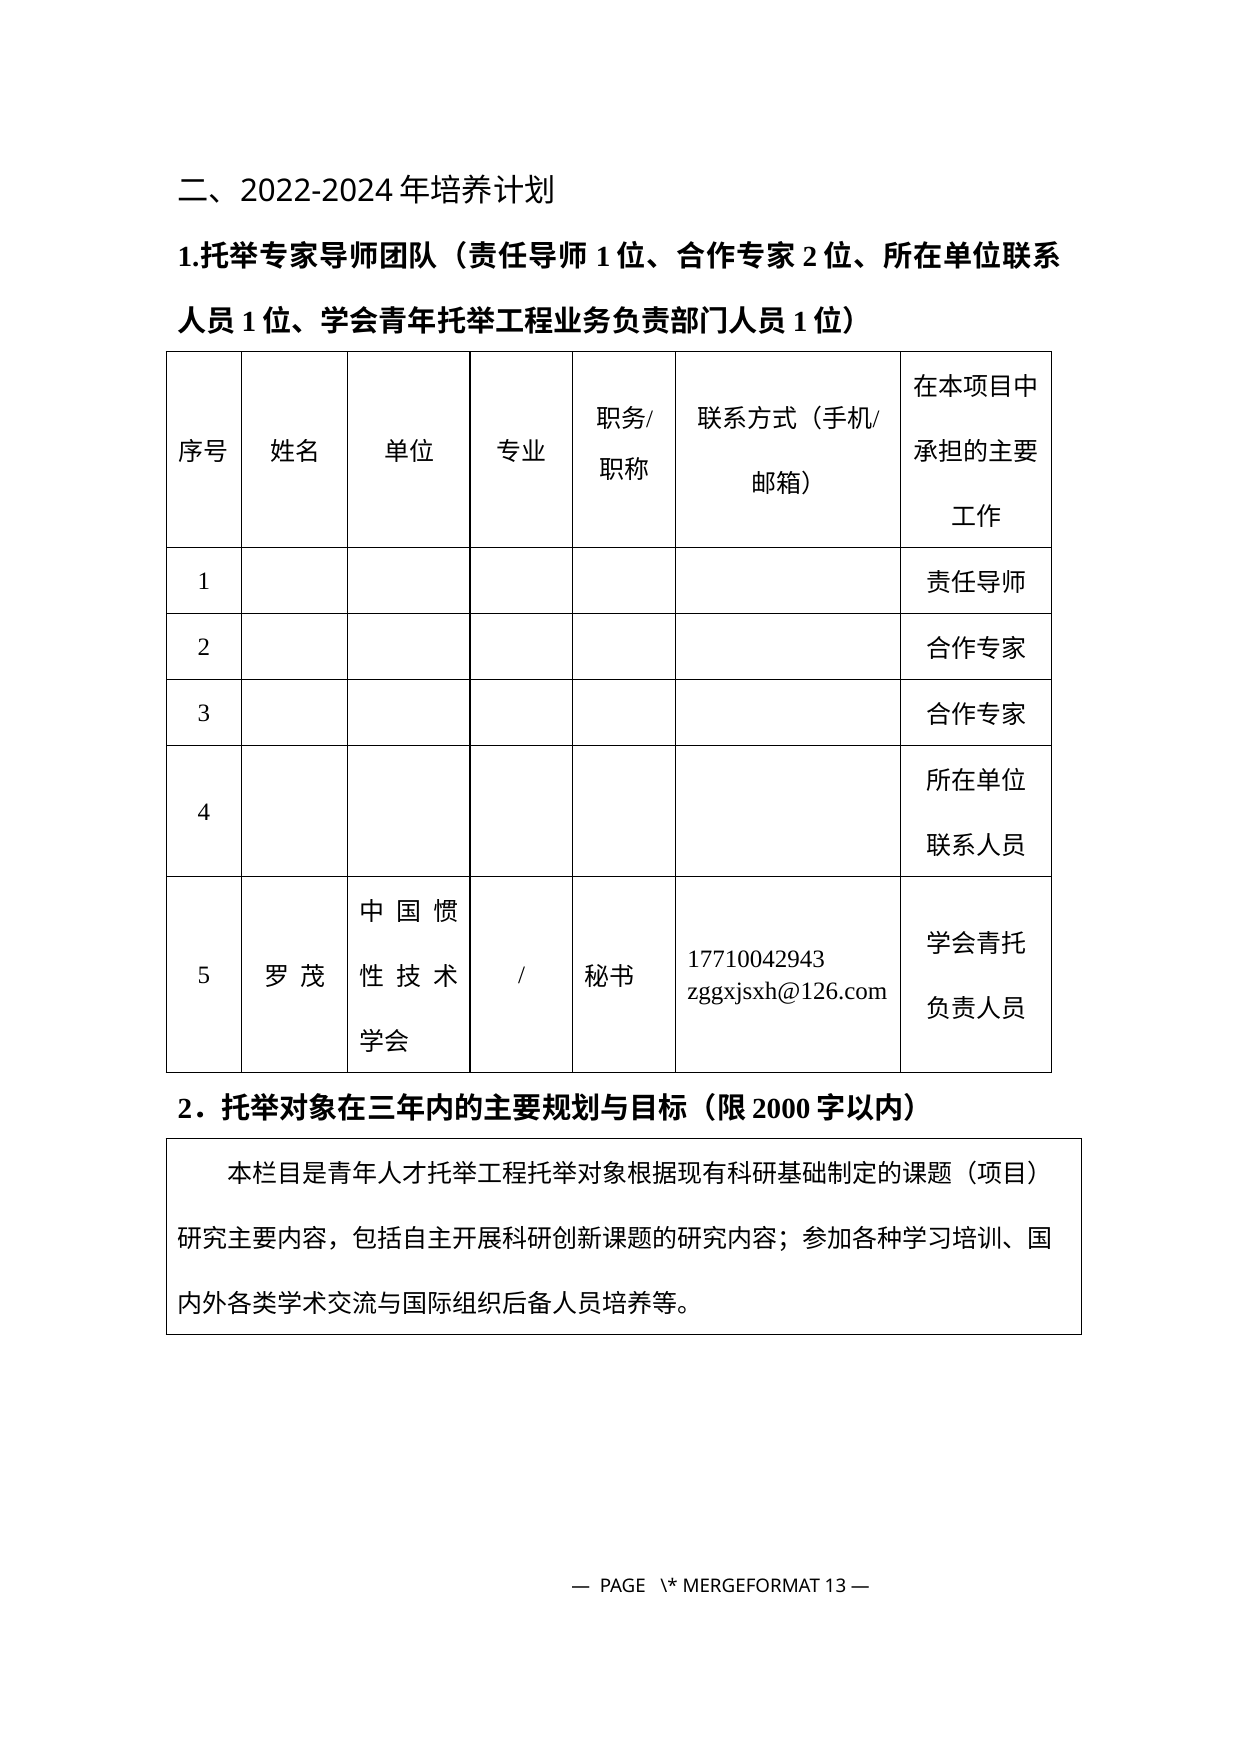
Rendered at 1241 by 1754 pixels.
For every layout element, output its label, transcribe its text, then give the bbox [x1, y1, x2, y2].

table_cell 所在单位 联系人员 [901, 746, 1051, 876]
table_cell 3 [167, 680, 241, 745]
table_cell [471, 746, 572, 876]
table_cell [348, 548, 469, 613]
table_header 联系方式（手机/邮箱） [676, 352, 900, 547]
table_header 在本项目中承担的主要工作 [901, 352, 1051, 547]
table_cell [471, 548, 572, 613]
table_cell [242, 548, 347, 613]
table_cell 1 [167, 548, 241, 613]
table_cell [573, 614, 675, 679]
table_header 姓名 [242, 352, 347, 547]
table_cell [676, 680, 900, 745]
table_cell 合作专家 [901, 614, 1051, 679]
table_cell [242, 680, 347, 745]
text 2．托举对象在三年内的主要规划与目标（限2000字以内） [177, 1073, 1063, 1138]
table_cell 责任导师 [901, 548, 1051, 613]
table_cell 秘书 [573, 877, 675, 1072]
table_cell 5 [167, 877, 241, 1072]
table_header 序号 [167, 352, 241, 547]
table_cell [573, 746, 675, 876]
table_header 本栏目是青年人才托举工程托举对象根据现有科研基础制定的课题（项目）研究主要内容，包括自主开展科研创新课题的研究内容；参加各种学习培训、国内外各类学术交流与国际组织后备人员培养等。 [167, 1139, 1081, 1334]
table_cell 4 [167, 746, 241, 876]
table_cell 中国惯性技术学会 [348, 877, 469, 1072]
table_cell [573, 548, 675, 613]
table_cell [348, 746, 469, 876]
table_cell [348, 680, 469, 745]
table_cell [348, 614, 469, 679]
table_cell [471, 680, 572, 745]
table_cell [242, 614, 347, 679]
table_header 单位 [348, 352, 469, 547]
table_cell [676, 614, 900, 679]
table_cell [471, 614, 572, 679]
table_cell 罗 茂 [242, 877, 347, 1072]
text 二、2022-2024年培养计划 [177, 156, 1063, 221]
table_cell / [471, 877, 572, 1072]
table_cell 17710042943 zggxjsxh@126.com [676, 877, 900, 1072]
table_cell [573, 680, 675, 745]
table_cell [242, 746, 347, 876]
text 1.托举专家导师团队（责任导师1位、合作专家2位、所在单位联系人员1位、学会青年托举工程业务负责部门人员1位） [177, 221, 1063, 351]
table_cell 合作专家 [901, 680, 1051, 745]
table_cell 2 [167, 614, 241, 679]
table_cell [676, 746, 900, 876]
table_header 专业 [471, 352, 572, 547]
table_header 职务/ 职称 [573, 352, 675, 547]
table_cell 学会青托 负责人员 [901, 877, 1051, 1072]
table_cell [676, 548, 900, 613]
